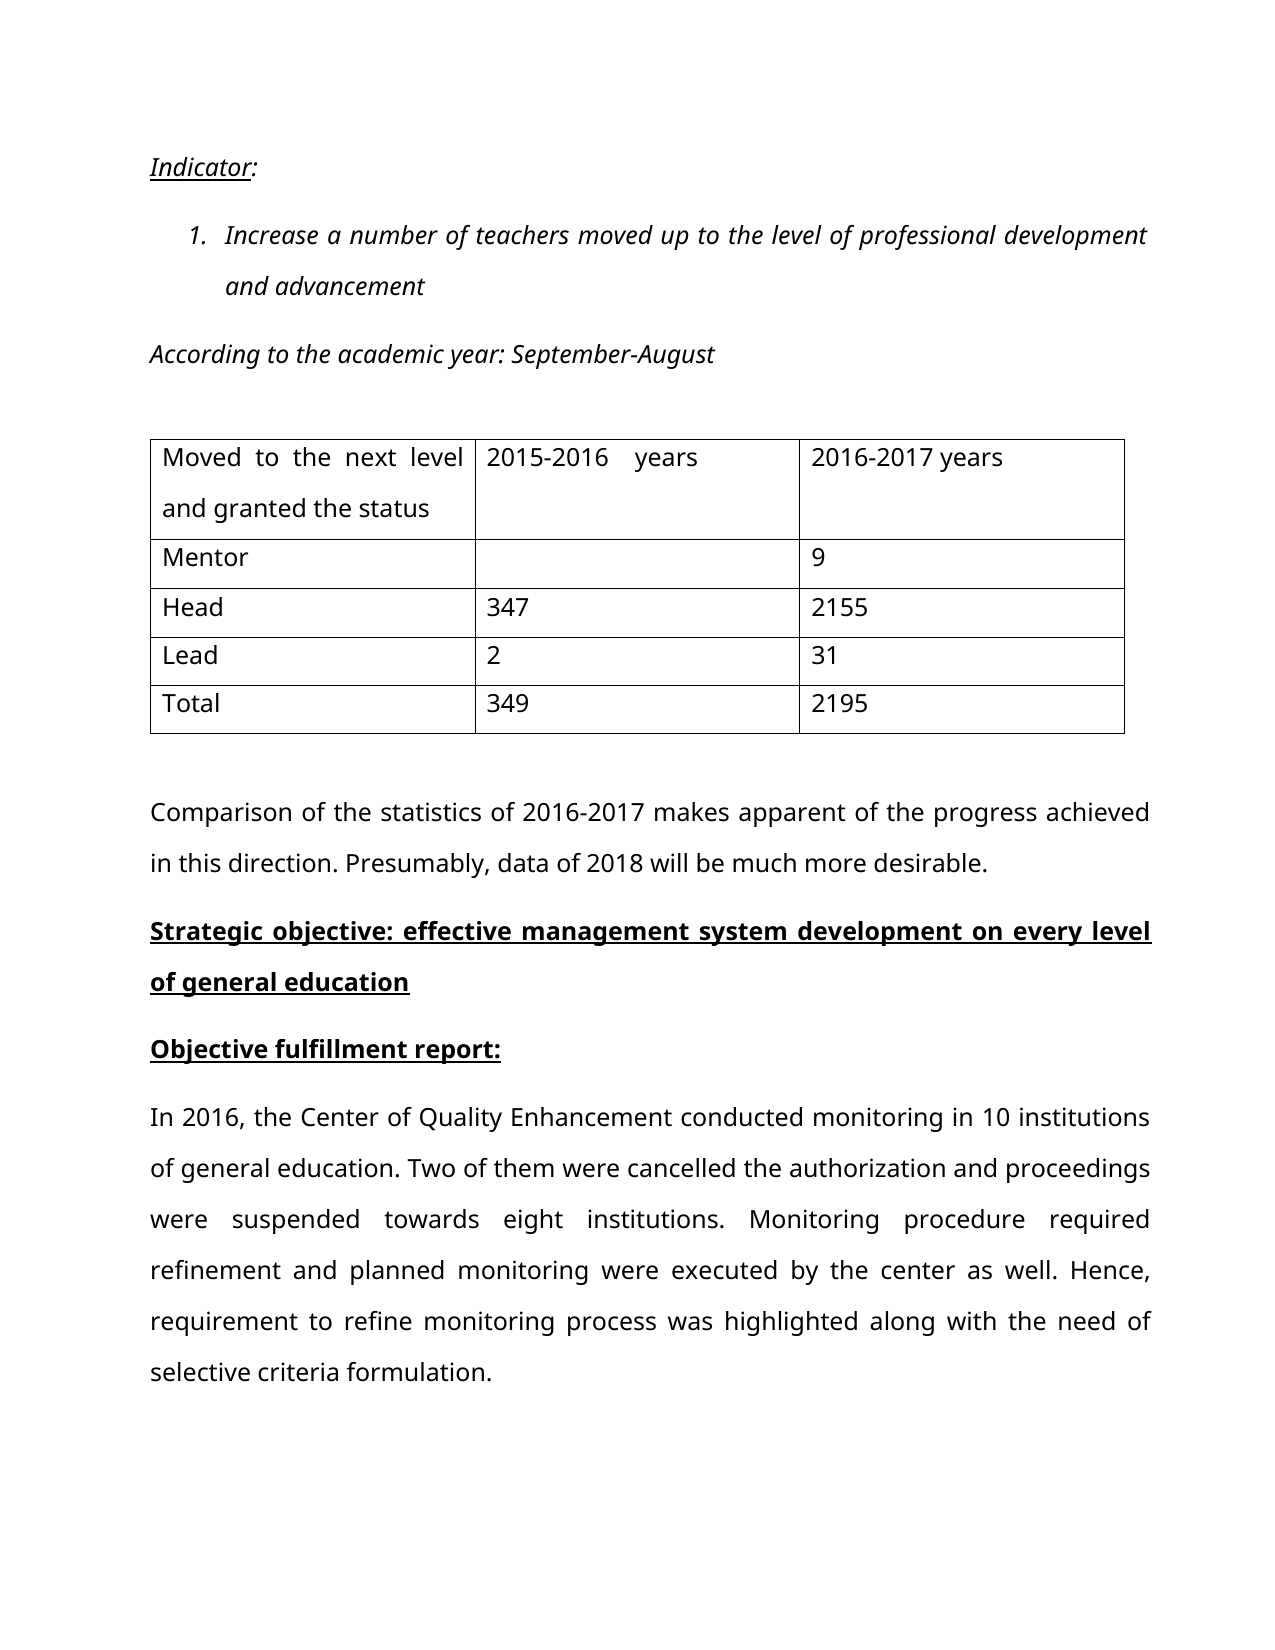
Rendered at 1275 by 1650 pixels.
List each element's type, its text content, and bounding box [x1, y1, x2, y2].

table_cell Head [151, 589, 475, 637]
table_cell Total [151, 686, 475, 733]
table_cell 9 [800, 540, 1124, 588]
table_cell [476, 540, 799, 588]
text Strategic objective: effective management system development on every level of general education [150, 913, 1152, 942]
table_cell 2 [476, 638, 799, 685]
text Strategic objective: effective management system development on every level of general education [150, 944, 1152, 998]
table_cell Lead [151, 638, 475, 685]
table_cell Mentor [151, 540, 475, 588]
table_cell 2195 [800, 686, 1124, 733]
table_cell 349 [476, 686, 799, 733]
text Comparison of the statistics of 2016-2017 makes apparent of the progress achieved in this direction. Presumably, data of 2018 will be much more desirable. [150, 794, 1152, 879]
table_header 2016-2017 years [800, 440, 1124, 539]
table_cell 2155 [800, 589, 1124, 637]
table_cell 347 [476, 589, 799, 637]
table_cell 31 [800, 638, 1124, 685]
table_header 2015-2016 years [476, 440, 799, 539]
text In 2016, the Center of Quality Enhancement conducted monitoring in 10 institutions of general education. Two of them were cancelled the authorization and proceedings were suspended towards eight institutions. Monitoring procedure required refinement and planned monitoring were executed by the center as well. Hence, requirement to refine monitoring process was highlighted along with the need of selective criteria formulation. [150, 1100, 1152, 1389]
text According to the academic year: September-August [150, 336, 1152, 371]
table_header Moved to the next level and granted the status [151, 440, 475, 539]
list Increase a number of teachers moved up to the level of professional development and advancement [187, 218, 1152, 303]
text Indicator: [150, 150, 1152, 184]
text Objective fulfillment report: [150, 1032, 1152, 1066]
